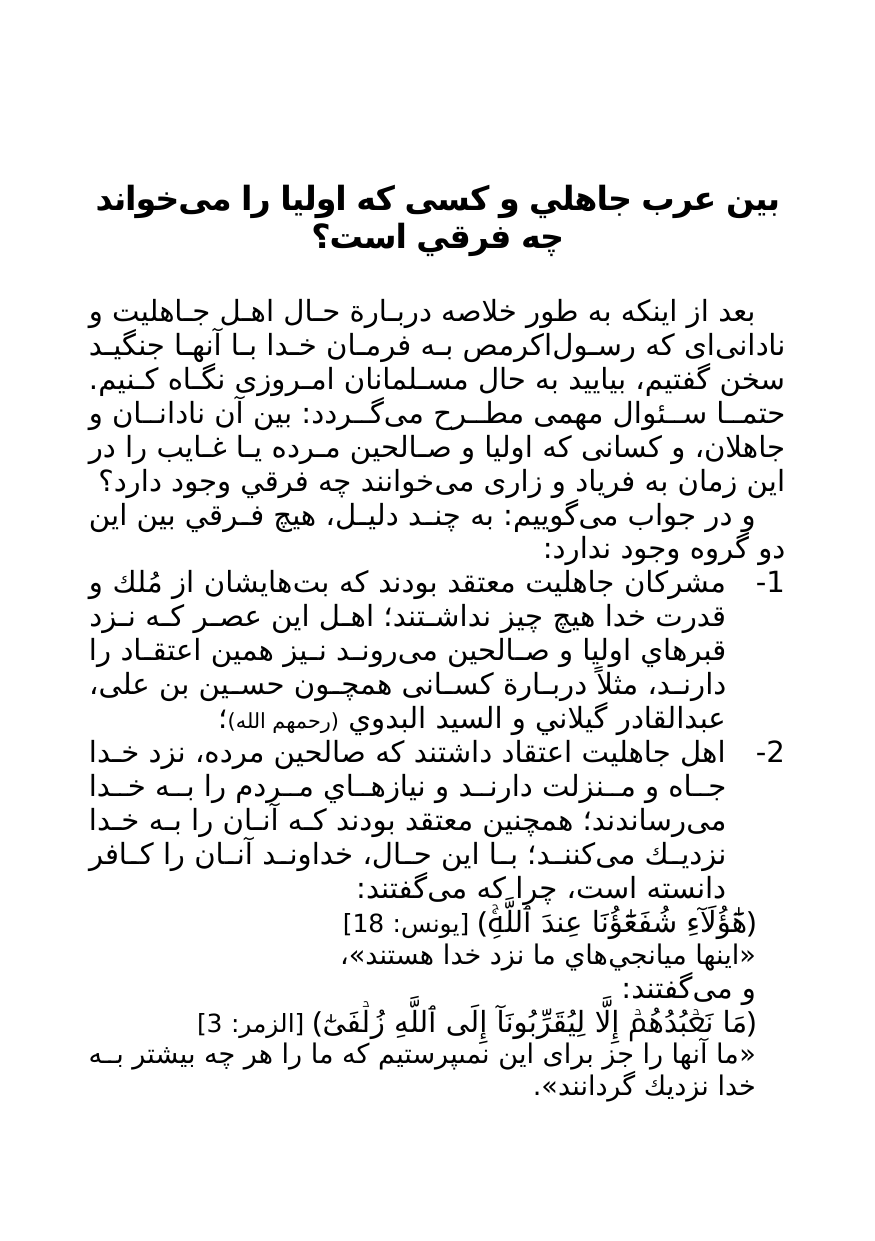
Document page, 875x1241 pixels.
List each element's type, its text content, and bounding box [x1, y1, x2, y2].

text «ما آنها را جز براى اين نمى‏پرستيم كه ما را هر چه بيشتر به خدا نزديك گردانند». [89, 1039, 756, 1102]
text «اینها ميانجي‌هاي ما نزد خدا هستند»، [89, 939, 756, 971]
text ﴿هَٰٓؤُلَآءِ شُفَعَٰٓؤُنَا عِندَ ٱللَّهِۚ﴾ [یونس: 18] [89, 905, 756, 939]
text بين عرب جاهلي و كسی كه اوليا را می‌خواند چه فرقي است؟ [89, 179, 785, 257]
text بعد از اينكه به طور خلاصه دربارة حال اهل جاهليت و نادانی‌ای كه رسول‌اكرمص به فرمان خدا با آنها جنگيد سخن گفتیم، بیایید به حال مسلمانان امروزی نگاه كنيم. حتما سئوال مهمی مطرح می‌گردد: بین آن نادانان و جاهلان، و كسانی كه اوليا و صالحين مرده يا غايب‌ را در این زمان به فریاد و زاری می‌خوانند چه فرقي وجود دارد؟ [89, 294, 785, 498]
text و می‌گفتند: [89, 971, 785, 1005]
list مشرکان جاهلیت معتقد بودند كه بت‌هایشان از مُلك و قدرت خدا هيچ چيز نداشتند؛ اهل اين عصر که نزد قبرهاي اوليا و صالحين می‌روند نیز همين اعتقاد را دارند، مثلاً دربارة کسانی همچون حسين بن علی، عبدالقادر گیلاني و السيد البدوي (رحمهم الله)؛ [89, 566, 756, 736]
text و در جواب می‌گوييم: به چند دلیل، هيچ فرقي بين اين دو گروه وجود ندارد: [89, 498, 785, 566]
text ﴿مَا نَعۡبُدُهُمۡ إِلَّا لِيُقَرِّبُونَآ إِلَى ٱللَّهِ زُلۡفَىٰٓ﴾ [الزمر: 3] [89, 1005, 756, 1039]
list اهل جاهليت اعتقاد داشتند كه صالحين مرده، نزد خدا جاه و منزلت دارند و نيازهاي مردم را به خدا می‌رساندند؛ همچنین معتقد بودند كه آنان را به خدا نزديك می‌كنند؛ با اين حال، خداوند آنان را كافر دانسته است، چرا که می‌گفتند: [89, 736, 756, 905]
